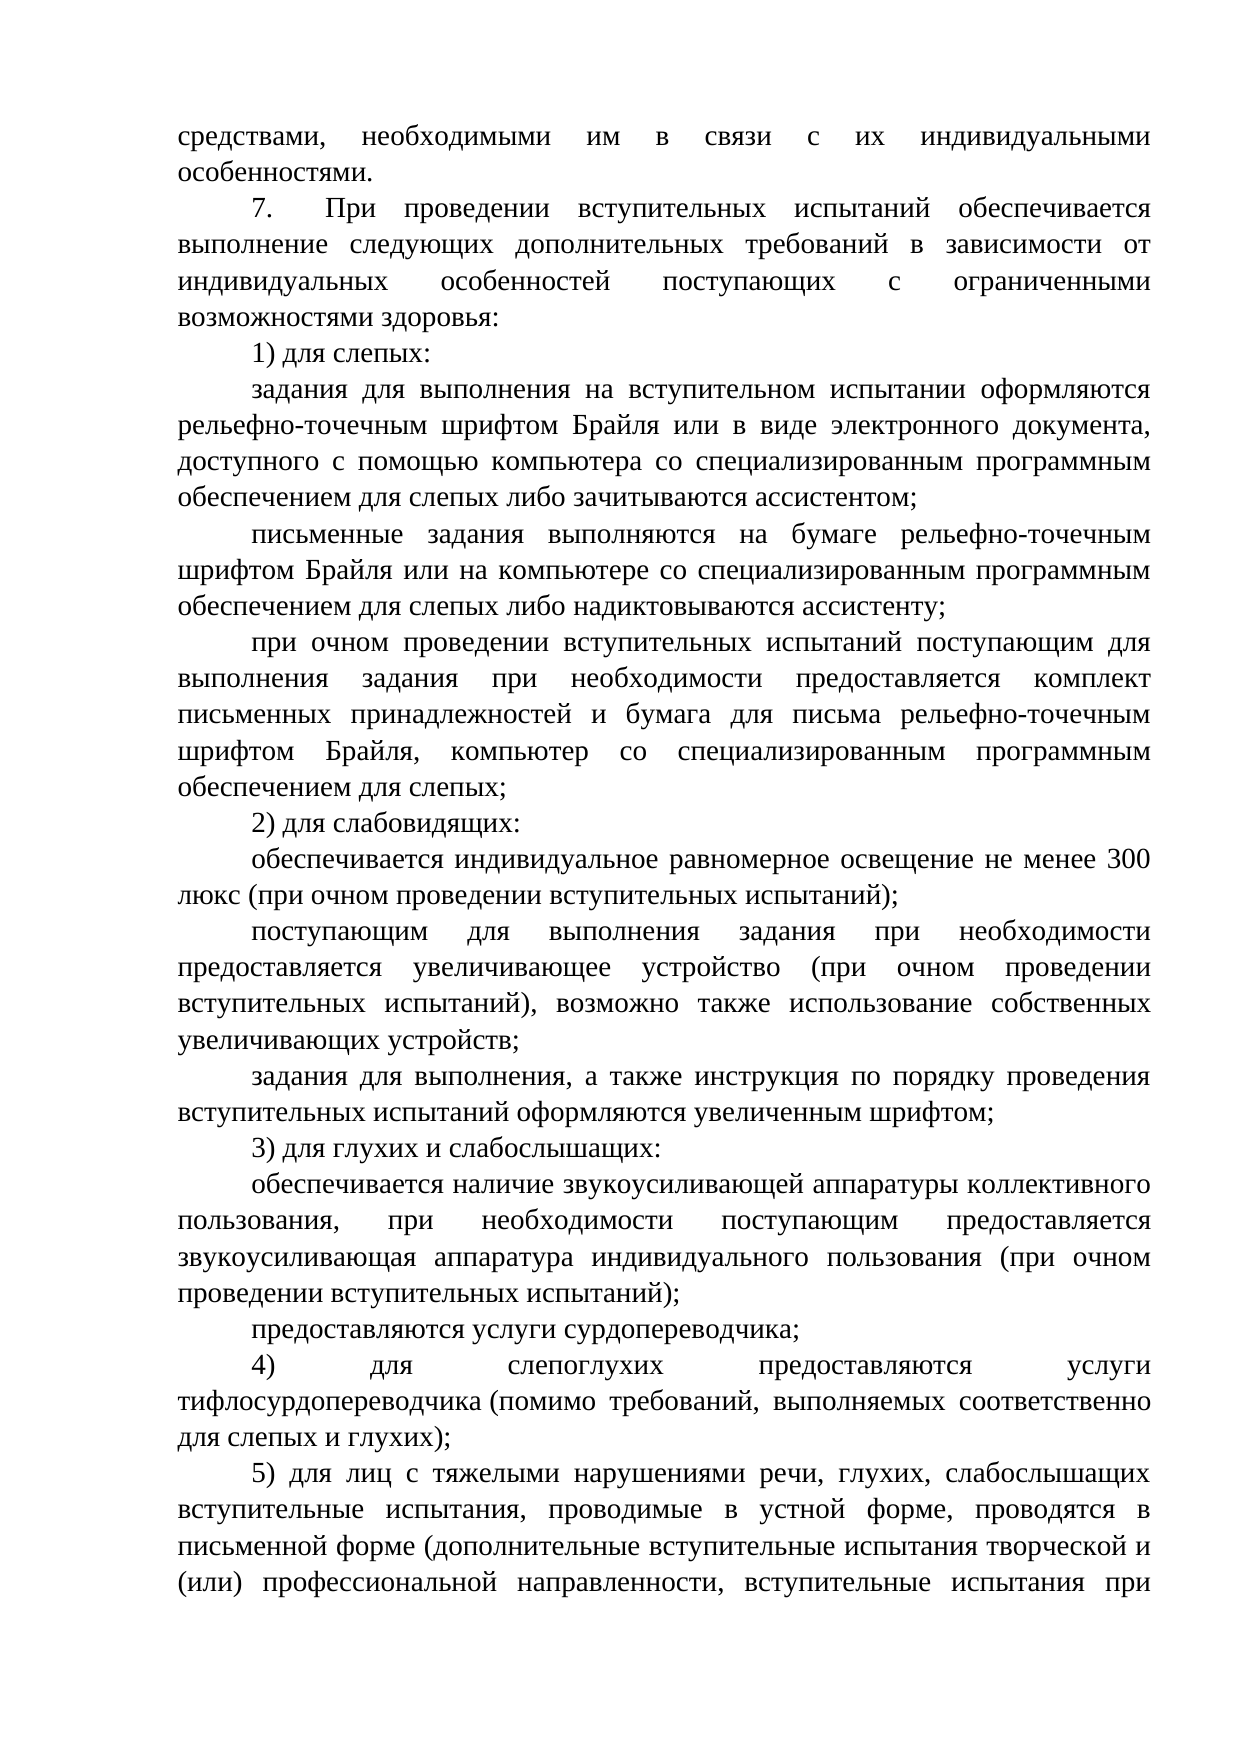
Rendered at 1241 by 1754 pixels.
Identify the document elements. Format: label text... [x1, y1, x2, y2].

text обеспечивается наличие звукоусиливающей аппаратуры коллективного пользования, при необходимости поступающим предоставляется звукоусиливающая аппаратура индивидуального пользования (при очном проведении вступительных испытаний); [177, 1166, 1152, 1308]
text при очном проведении вступительных испытаний поступающим для выполнения задания при необходимости предоставляется комплект письменных принадлежностей и бумага для письма рельефно-точечным шрифтом Брайля, компьютер со специализированным программным обеспечением для слепых; [177, 624, 1152, 802]
text 2) для слабовидящих: [177, 805, 1152, 838]
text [177, 1456, 1152, 1597]
text обеспечивается индивидуальное равномерное освещение не менее 300 люкс (при очном проведении вступительных испытаний); [177, 841, 1152, 911]
text задания для выполнения на вступительном испытании оформляются рельефно-точечным шрифтом Брайля или в виде электронного документа, доступного с помощью компьютера со специализированным программным обеспечением для слепых либо зачитываются ассистентом; [177, 371, 1152, 513]
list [177, 118, 1152, 188]
text задания для выполнения, а также инструкция по порядку проведения вступительных испытаний оформляются увеличенным шрифтом; [177, 1058, 1152, 1128]
text письменные задания выполняются на бумаге рельефно-точечным шрифтом Брайля или на компьютере со специализированным программным обеспечением для слепых либо надиктовываются ассистенту; [177, 516, 1152, 622]
list При проведении вступительных испытаний обеспечивается выполнение следующих дополнительных требований в зависимости от индивидуальных особенностей поступающих с ограниченными возможностями здоровья: [177, 190, 1152, 332]
text поступающим для выполнения задания при необходимости предоставляется увеличивающее устройство (при очном проведении вступительных испытаний), возможно также использование собственных увеличивающих устройств; [177, 913, 1152, 1055]
text 4) для слепоглухих предоставляются услуги тифлосурдопереводчика (помимо требований, выполняемых соответственно для слепых и глухих); [177, 1347, 1152, 1453]
text предоставляются услуги сурдопереводчика; [177, 1311, 1152, 1344]
text 3) для глухих и слабослышащих: [177, 1130, 1152, 1164]
text 1) для слепых: [177, 335, 1152, 368]
